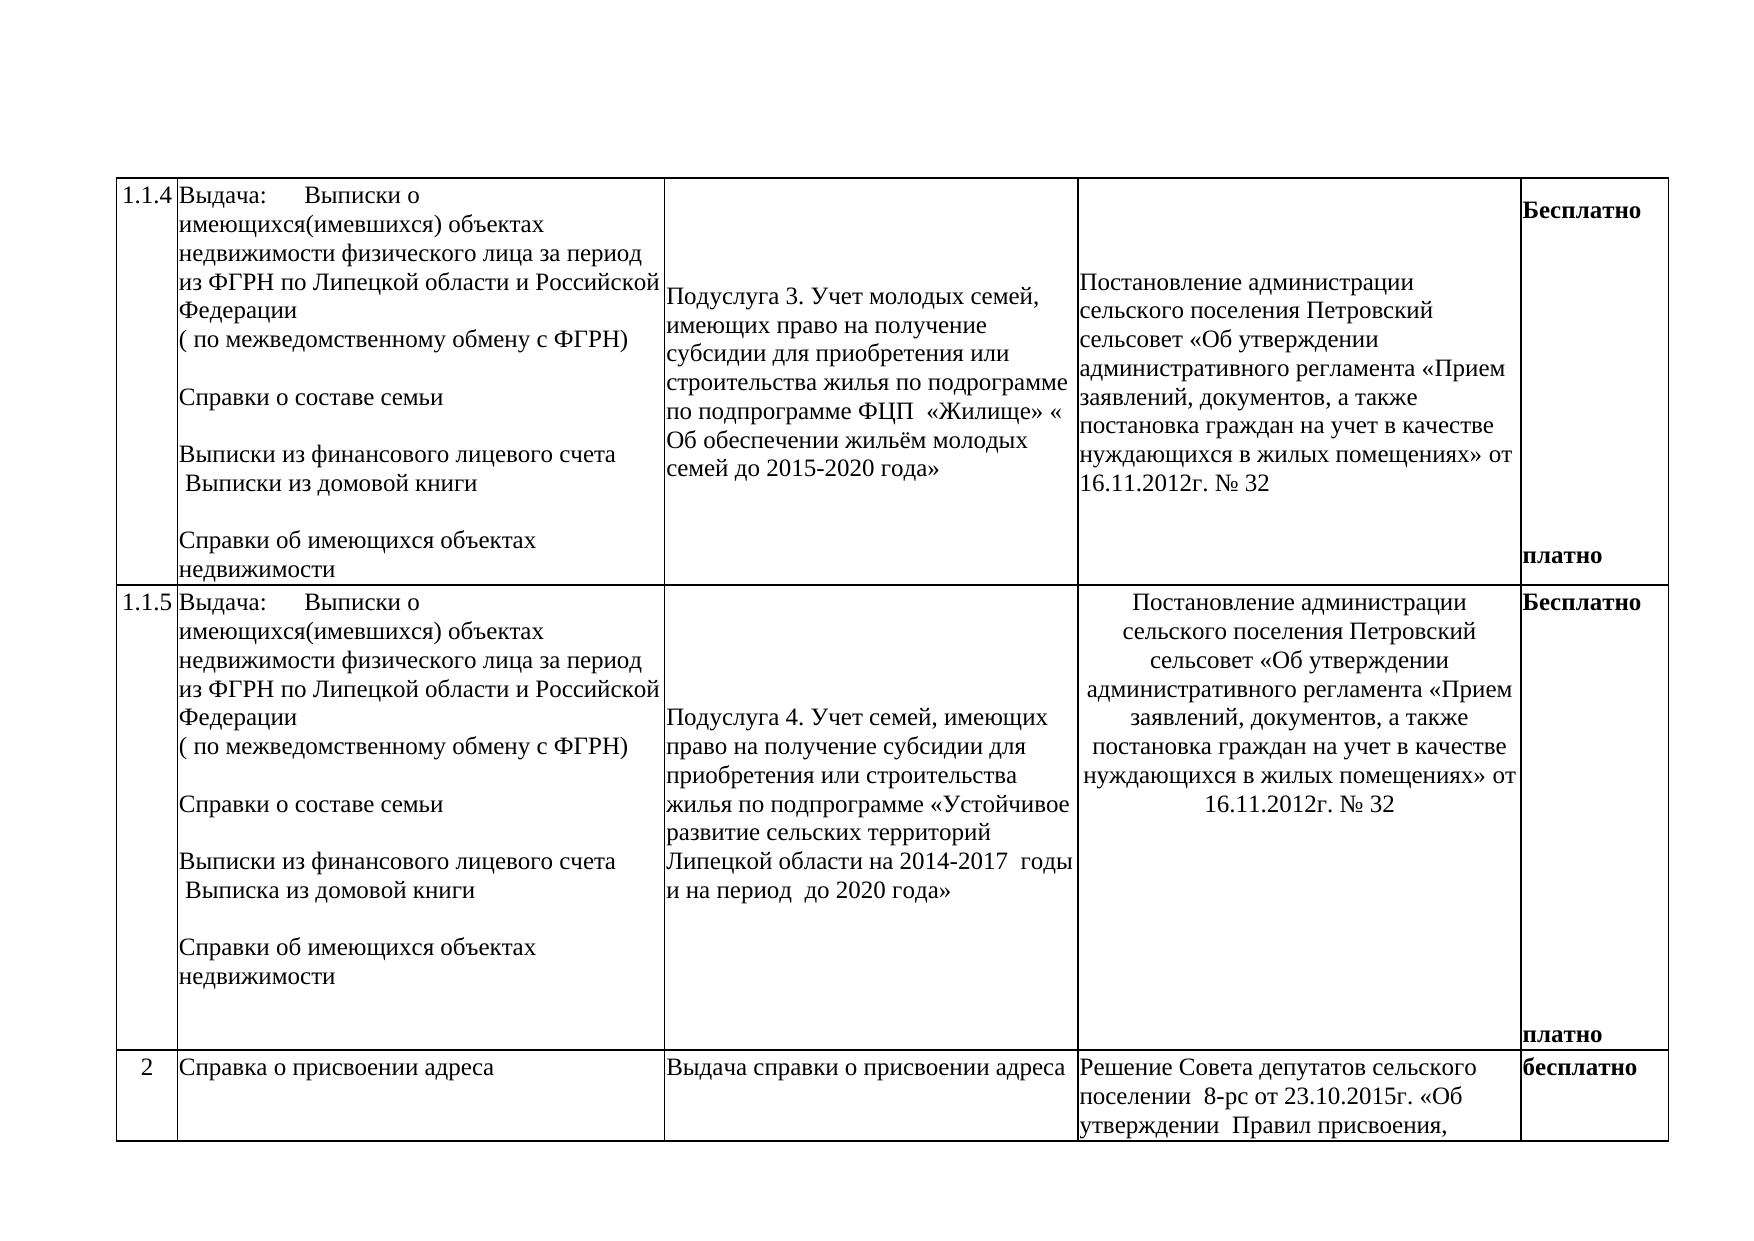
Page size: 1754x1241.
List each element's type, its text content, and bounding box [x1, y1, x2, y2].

table_cell 2 [117, 1051, 177, 1140]
table_cell Бесплатно платно [1522, 586, 1668, 1049]
table_cell 1.1.4 [117, 179, 177, 584]
table_cell 1.1.5 [117, 586, 177, 1049]
table_cell Бесплатно платно [1522, 179, 1668, 584]
table_cell Подуслуга 4. Учет семей, имеющих право на получение субсидии для приобретения или строительства жилья по подпрограмме «Устойчивое развитие сельских территорий Липецкой области на 2014-2017 годы и на период до 2020 года» [665, 586, 1077, 1049]
table_cell Постановление администрации сельского поселения Петровский сельсовет «Об утверждении административного регламента «Прием заявлений, документов, а также постановка граждан на учет в качестве нуждающихся в жилых помещениях» от 16.11.2012г. № 32 [1079, 586, 1520, 1049]
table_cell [1079, 1051, 1520, 1140]
table_cell Постановление администрации сельского поселения Петровский сельсовет «Об утверждении административного регламента «Прием заявлений, документов, а также постановка граждан на учет в качестве нуждающихся в жилых помещениях» от 16.11.2012г. № 32 [1079, 179, 1520, 584]
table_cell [178, 1051, 664, 1140]
table_cell Выдача: Выписки о имеющихся(имевшихся) объектах недвижимости физического лица за период из ФГРН по Липецкой области и Российской Федерации ( по межведомственному обмену с ФГРН) Справки о составе семьи Выписки из финансового лицевого счета Выписки из домовой книги Справки об имеющихся объектах недвижимости [178, 179, 664, 584]
table_cell бесплатно [1522, 1051, 1668, 1140]
table_cell Выдача: Выписки о имеющихся(имевшихся) объектах недвижимости физического лица за период из ФГРН по Липецкой области и Российской Федерации ( по межведомственному обмену с ФГРН) Справки о составе семьи Выписки из финансового лицевого счета Выписка из домовой книги Справки об имеющихся объектах недвижимости [178, 586, 664, 1049]
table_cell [665, 1051, 1077, 1140]
table_cell Подуслуга 3. Учет молодых семей, имеющих право на получение субсидии для приобретения или строительства жилья по подрограмме по подпрограмме ФЦП «Жилище» « Об обеспечении жильём молодых семей до 2015-2020 года» [665, 179, 1077, 584]
